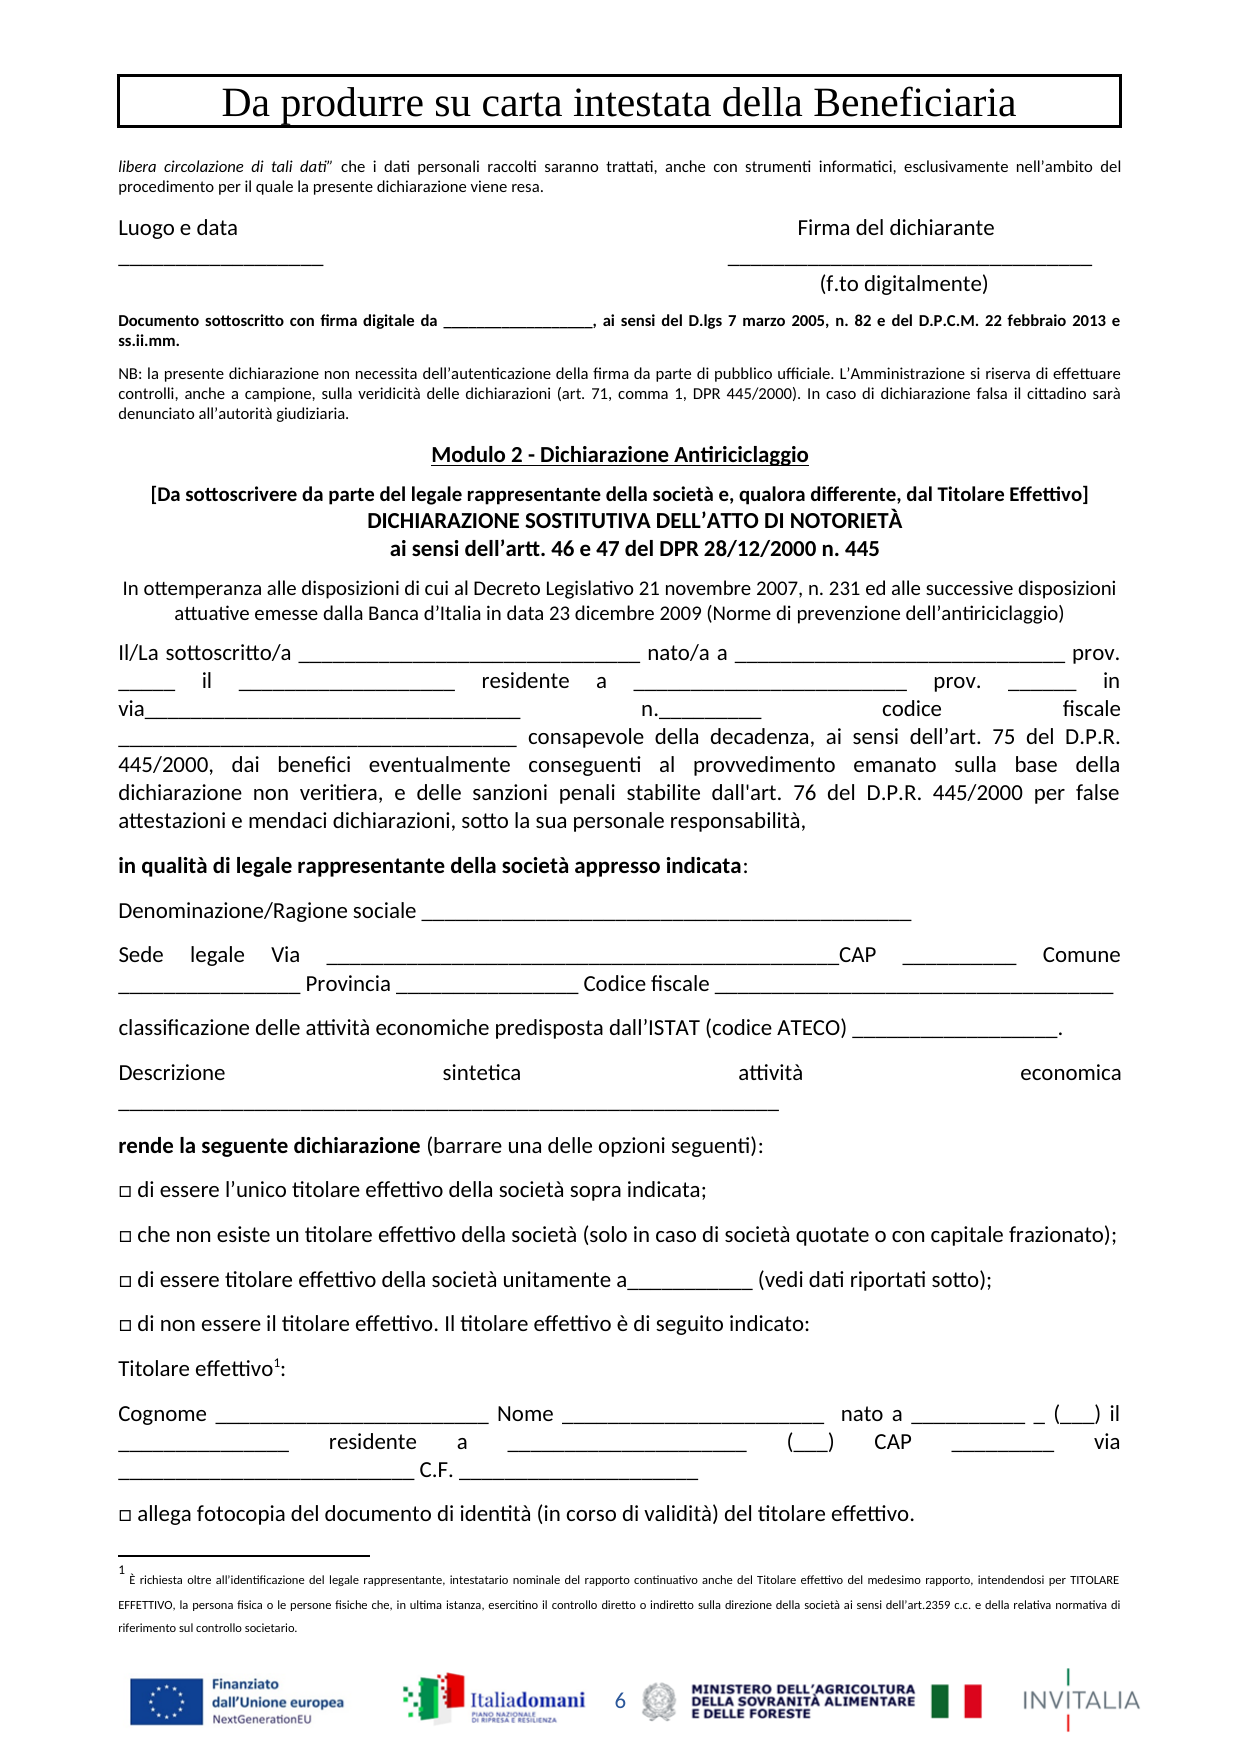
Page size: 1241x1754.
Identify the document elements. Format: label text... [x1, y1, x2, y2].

text Sede legale Via _____________________________________________CAP __________ Comune ________________ Provincia ________________ Codice fiscale ___________________________________ [118, 941, 1122, 997]
text NB: la presente dichiarazione non necessita dell’autenticazione della firma da parte di pubblico ufficiale. L’Amministrazione si riserva di effettuare controlli, anche a campione, sulla veridicità delle dichiarazioni (art. 71, comma 1, DPR 445/2000). In caso di dichiarazione falsa il cittadino sarà denunciato all’autorità giudiziaria. [118, 363, 1122, 424]
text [118, 156, 1122, 197]
text Titolare effettivo: [118, 1354, 1122, 1382]
text [Da sottoscrivere da parte del legale rappresentante della società e, qualora differente, dal Titolare Effettivo] [118, 481, 1122, 507]
text Documento sottoscritto con firma digitale da __________________, ai sensi del D.lgs 7 marzo 2005, n. 82 e del D.P.C.M. 22 febbraio 2013 e ss.ii.mm. [118, 310, 1122, 351]
text Modulo 2 - Dichiarazione Antiriciclaggio [118, 441, 1122, 469]
text classificazione delle attività economiche predisposta dall’ISTAT (codice ATECO) __________________. [118, 1013, 1122, 1041]
text __________________ ________________________________ [118, 241, 1122, 269]
text □ di non essere il titolare effettivo. Il titolare effettivo è di seguito indicato: [118, 1309, 1122, 1337]
text in qualità di legale rappresentante della società appresso indicata: [118, 851, 1122, 879]
text □ di essere titolare effettivo della società unitamente a___________ (vedi dati riportati sotto); [118, 1265, 1122, 1293]
text Descrizione sintetica attività economica __________________________________________________________ [118, 1058, 1122, 1114]
picture [118, 1655, 1153, 1739]
text Il/La sottoscritto/a ______________________________ nato/a a _____________________________ prov. _____ il ___________________ residente a ________________________ prov. ______ in via_________________________________ n._________ codice fiscale ___________________________________ consapevole della decadenza, ai sensi dell’art. 75 del D.P.R. 445/2000, dai benefici eventualmente conseguenti al provvedimento emanato sulla base della dichiarazione non veritiera, e delle sanzioni penali stabilite dall'art. 76 del D.P.R. 445/2000 per false attestazioni e mendaci dichiarazioni, sotto la sua personale responsabilità, [118, 638, 1122, 834]
text □ di essere l’unico titolare effettivo della società sopra indicata; [118, 1175, 1122, 1203]
text Cognome ________________________ Nome _______________________ nato a __________ _ (___) il _______________ residente a _____________________ (___) CAP _________ via __________________________ C.F. _____________________ [118, 1399, 1122, 1483]
text ai sensi dell’artt. 46 e 47 del DPR 28/12/2000 n. 445 [148, 534, 1122, 563]
text In ottemperanza alle disposizioni di cui al Decreto Legislativo 21 novembre 2007, n. 231 ed alle successive disposizioni attuative emesse dalla Banca d’Italia in data 23 dicembre 2009 (Norme di prevenzione dell’antiriciclaggio) [118, 575, 1122, 626]
text DICHIARAZIONE SOSTITUTIVA DELL’ATTO DI NOTORIETÀ [148, 507, 1122, 534]
text □ allega fotocopia del documento di identità (in corso di validità) del titolare effettivo. [118, 1499, 1122, 1528]
text Denominazione/Ragione sociale ___________________________________________ [118, 896, 1122, 924]
text Luogo e data Firma del dichiarante [118, 213, 1122, 241]
text (f.to digitalmente) [118, 269, 1122, 297]
text rende la seguente dichiarazione (barrare una delle opzioni seguenti): [118, 1131, 1122, 1159]
text □ che non esiste un titolare effettivo della società (solo in caso di società quotate o con capitale frazionato); [118, 1220, 1122, 1248]
